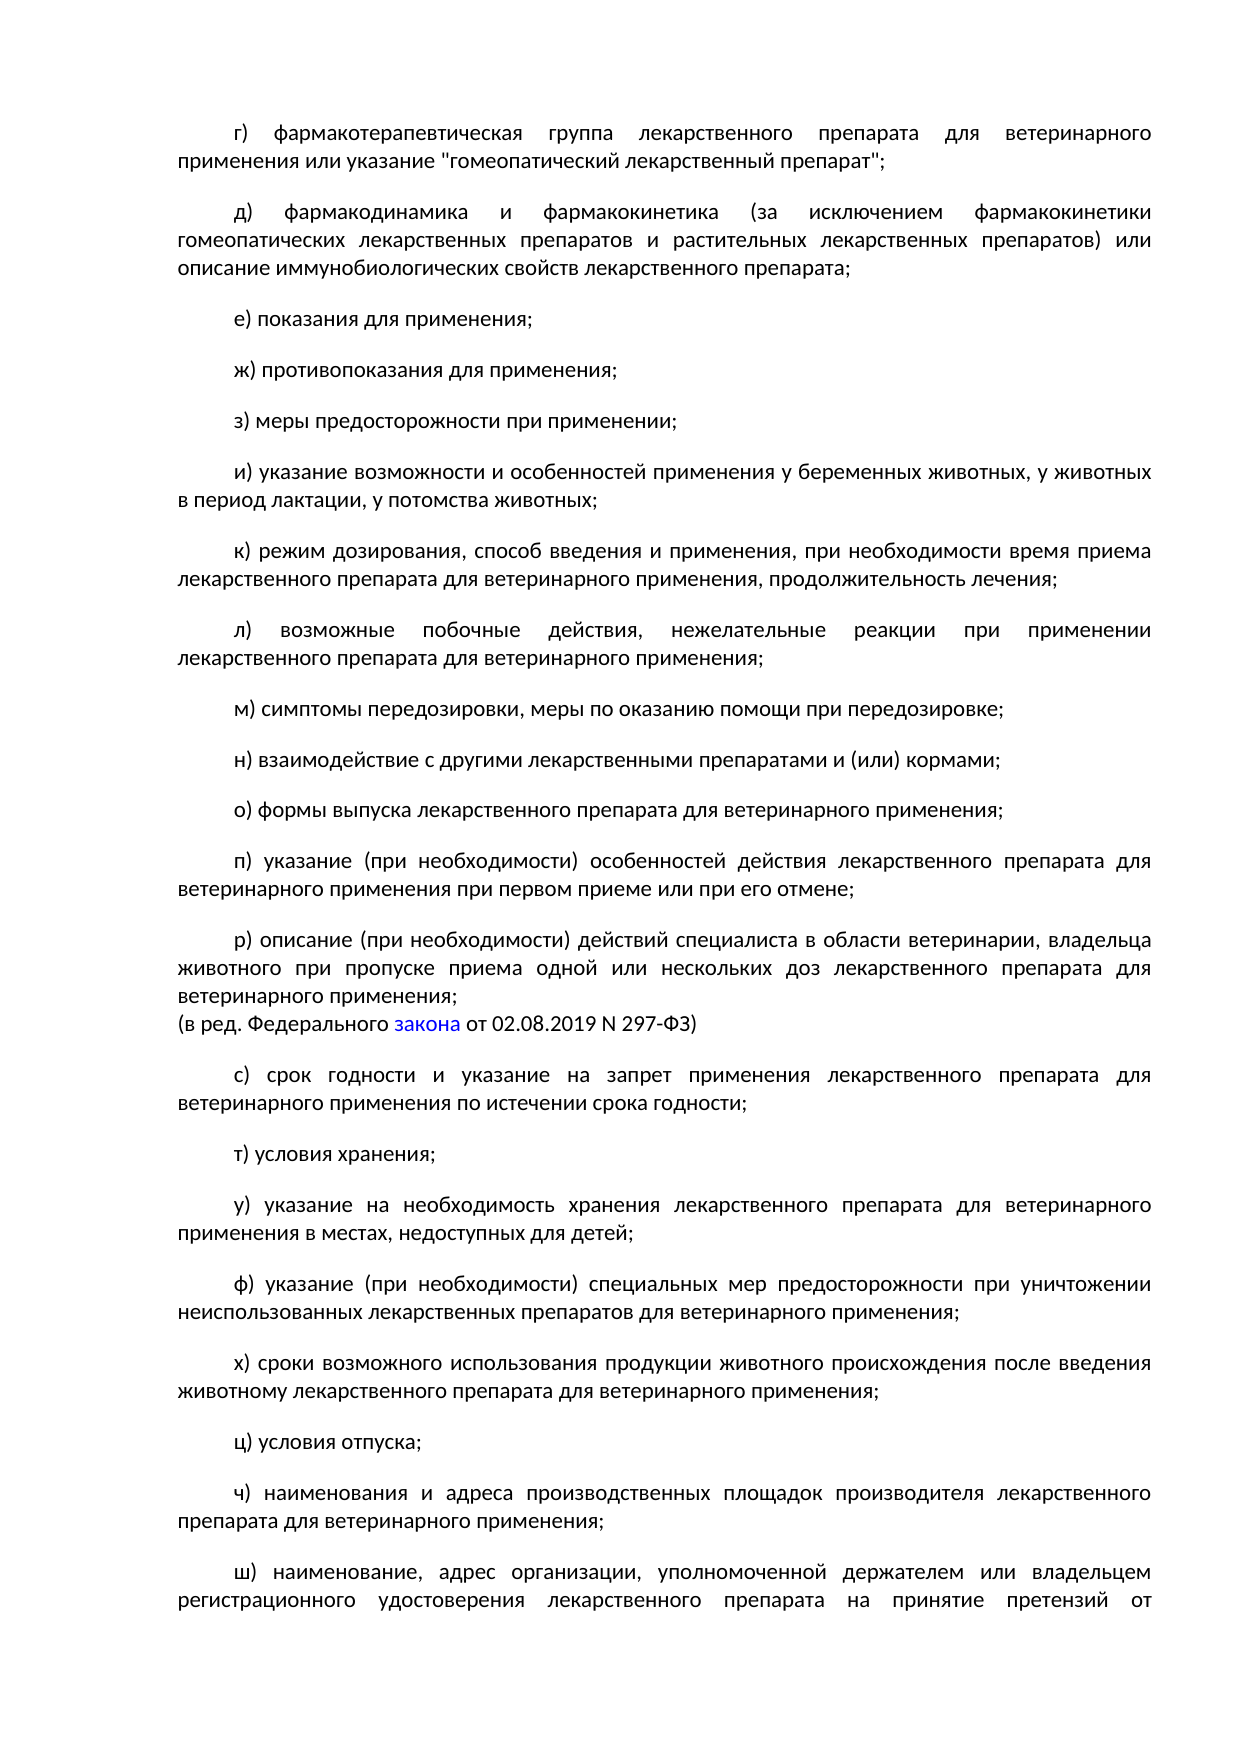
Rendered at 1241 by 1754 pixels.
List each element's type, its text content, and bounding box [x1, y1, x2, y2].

text ч) наименования и адреса производственных площадок производителя лекарственного препарата для ветеринарного применения; [177, 1478, 1152, 1534]
text г) фармакотерапевтическая группа лекарственного препарата для ветеринарного применения или указание "гомеопатический лекарственный препарат"; [177, 118, 1152, 174]
text ж) противопоказания для применения; [177, 355, 1152, 383]
text м) симптомы передозировки, меры по оказанию помощи при передозировке; [177, 694, 1152, 722]
text д) фармакодинамика и фармакокинетика (за исключением фармакокинетики гомеопатических лекарственных препаратов и растительных лекарственных препаратов) или описание иммунобиологических свойств лекарственного препарата; [177, 197, 1152, 281]
text у) указание на необходимость хранения лекарственного препарата для ветеринарного применения в местах, недоступных для детей; [177, 1190, 1152, 1246]
text н) взаимодействие с другими лекарственными препаратами и (или) кормами; [177, 745, 1152, 773]
text х) сроки возможного использования продукции животного происхождения после введения животному лекарственного препарата для ветеринарного применения; [177, 1348, 1152, 1404]
text с) срок годности и указание на запрет применения лекарственного препарата для ветеринарного применения по истечении срока годности; [177, 1061, 1152, 1117]
text ц) условия отпуска; [177, 1427, 1152, 1455]
text е) показания для применения; [177, 304, 1152, 332]
text ф) указание (при необходимости) специальных мер предосторожности при уничтожении неиспользованных лекарственных препаратов для ветеринарного применения; [177, 1269, 1152, 1325]
text п) указание (при необходимости) особенностей действия лекарственного препарата для ветеринарного применения при первом приеме или при его отмене; [177, 847, 1152, 903]
text р) описание (при необходимости) действий специалиста в области ветеринарии, владельца животного при пропуске приема одной или нескольких доз лекарственного препарата для ветеринарного применения; [177, 926, 1152, 1009]
text о) формы выпуска лекарственного препарата для ветеринарного применения; [177, 796, 1152, 824]
text з) меры предосторожности при применении; [177, 406, 1152, 434]
text т) условия хранения; [177, 1139, 1152, 1167]
text и) указание возможности и особенностей применения у беременных животных, у животных в период лактации, у потомства животных; [177, 457, 1152, 513]
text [177, 1557, 1152, 1613]
text (в ред. Федерального закона от 02.08.2019 N 297-ФЗ) [177, 1009, 1152, 1038]
text к) режим дозирования, способ введения и применения, при необходимости время приема лекарственного препарата для ветеринарного применения, продолжительность лечения; [177, 536, 1152, 592]
text л) возможные побочные действия, нежелательные реакции при применении лекарственного препарата для ветеринарного применения; [177, 615, 1152, 671]
